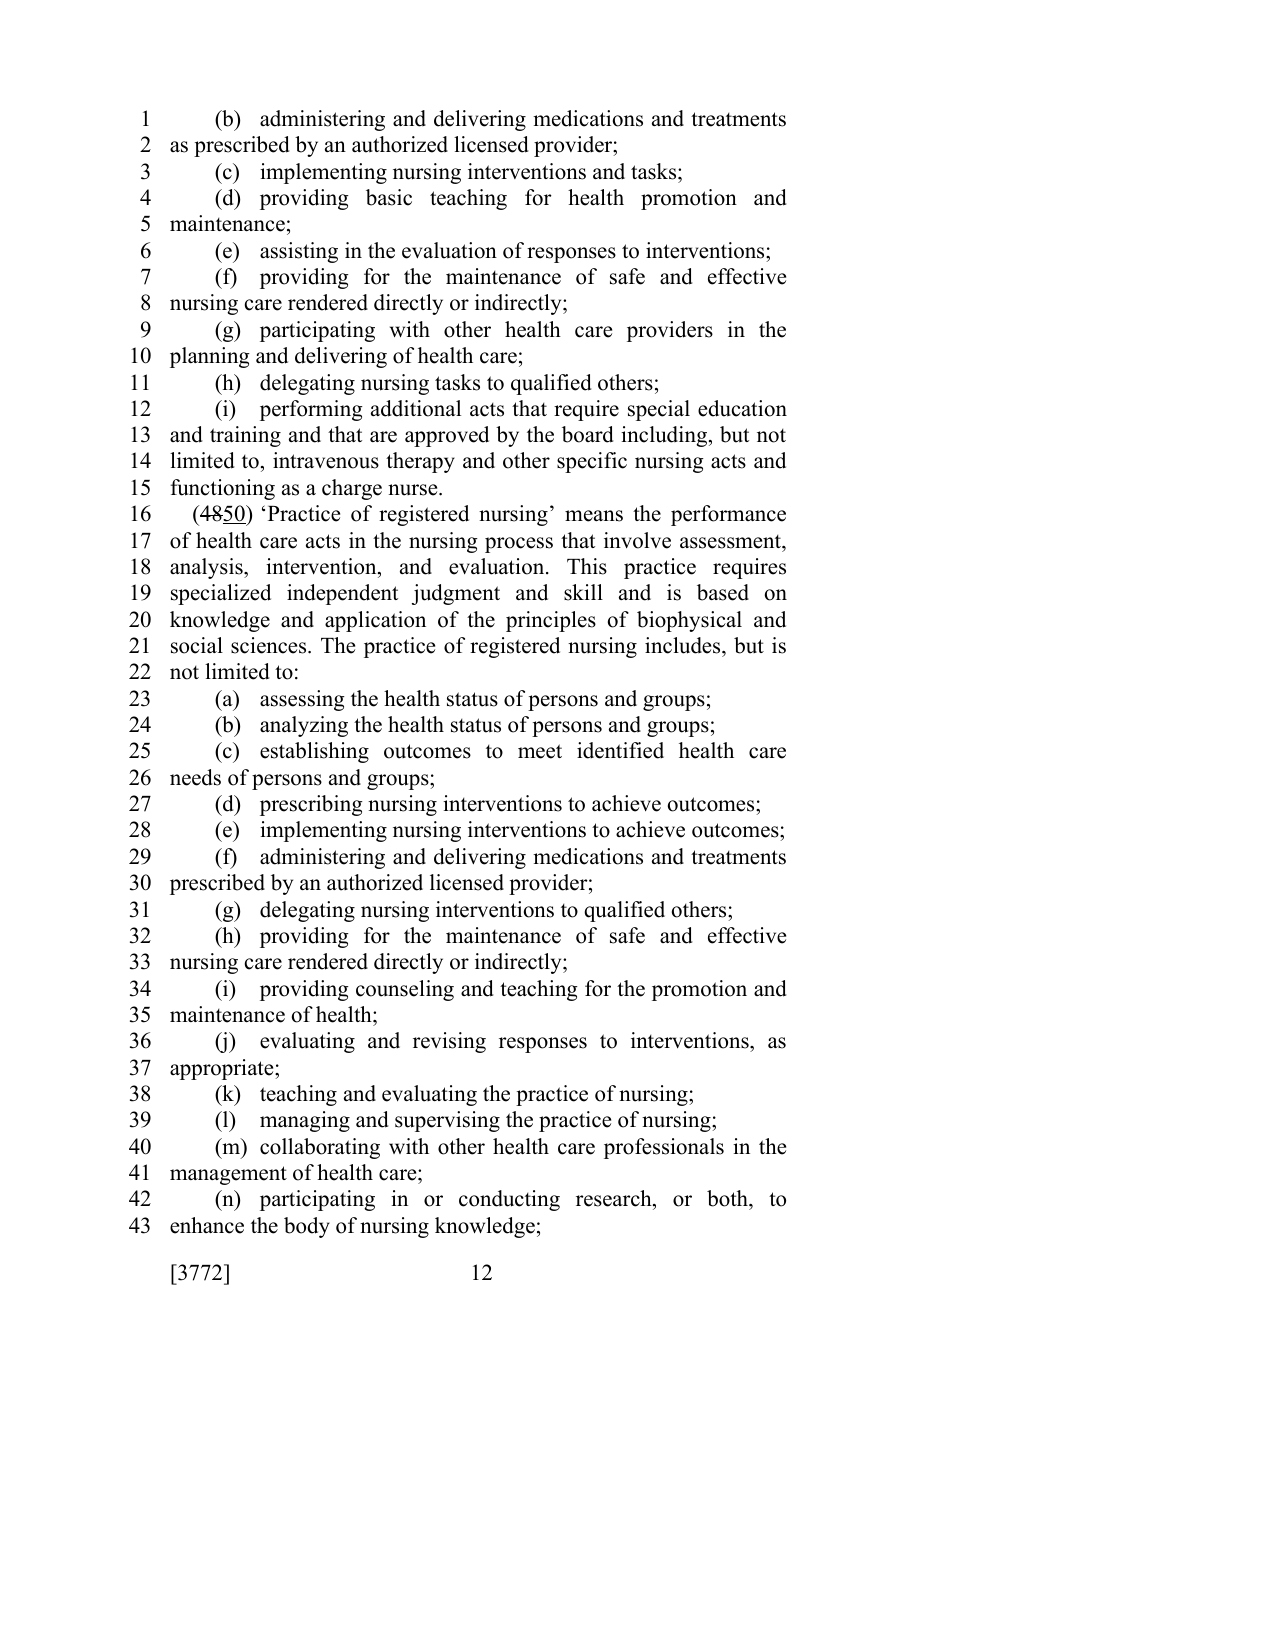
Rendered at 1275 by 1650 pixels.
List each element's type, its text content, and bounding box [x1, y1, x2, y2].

text (c) establishing outcomes to meet identified health care needs of persons and groups; [169, 737, 787, 790]
text (a) assessing the health status of persons and groups; [169, 685, 787, 711]
text (f) administering and delivering medications and treatments prescribed by an authorized licensed provider; [169, 843, 787, 896]
text (l) managing and supervising the practice of nursing; [169, 1106, 787, 1133]
text (n) participating in or conducting research, or both, to enhance the body of nursing knowledge; [169, 1186, 787, 1238]
text (i) providing counseling and teaching for the promotion and maintenance of health; [169, 975, 787, 1027]
text (4850) ‘Practice of registered nursing’ means the performance of health care acts in the nursing process that involve assessment, analysis, intervention, and evaluation. This practice requires specialized independent judgment and skill and is based on knowledge and application of the principles of biophysical and social sciences. The practice of registered nursing includes, but is not limited to: [169, 500, 787, 685]
text (b) administering and delivering medications and treatments as prescribed by an authorized licensed provider; [169, 105, 787, 158]
text (m) collaborating with other health care professionals in the management of health care; [169, 1133, 787, 1186]
text (i) performing additional acts that require special education and training and that are approved by the board including, but not limited to, intravenous therapy and other specific nursing acts and functioning as a charge nurse. [169, 395, 787, 500]
text (g) participating with other health care providers in the planning and delivering of health care; [169, 316, 787, 368]
text (d) providing basic teaching for health promotion and maintenance; [169, 184, 787, 237]
text (f) providing for the maintenance of safe and effective nursing care rendered directly or indirectly; [169, 263, 787, 316]
text (e) implementing nursing interventions to achieve outcomes; [169, 817, 787, 843]
text (d) prescribing nursing interventions to achieve outcomes; [169, 790, 787, 817]
text (c) implementing nursing interventions and tasks; [169, 158, 787, 184]
text (e) assisting in the evaluation of responses to interventions; [169, 237, 787, 263]
text (j) evaluating and revising responses to interventions, as appropriate; [169, 1027, 787, 1080]
text (h) delegating nursing tasks to qualified others; [169, 368, 787, 395]
text (g) delegating nursing interventions to qualified others; [169, 896, 787, 922]
text (b) analyzing the health status of persons and groups; [169, 711, 787, 737]
text (h) providing for the maintenance of safe and effective nursing care rendered directly or indirectly; [169, 922, 787, 975]
text (k) teaching and evaluating the practice of nursing; [169, 1080, 787, 1106]
